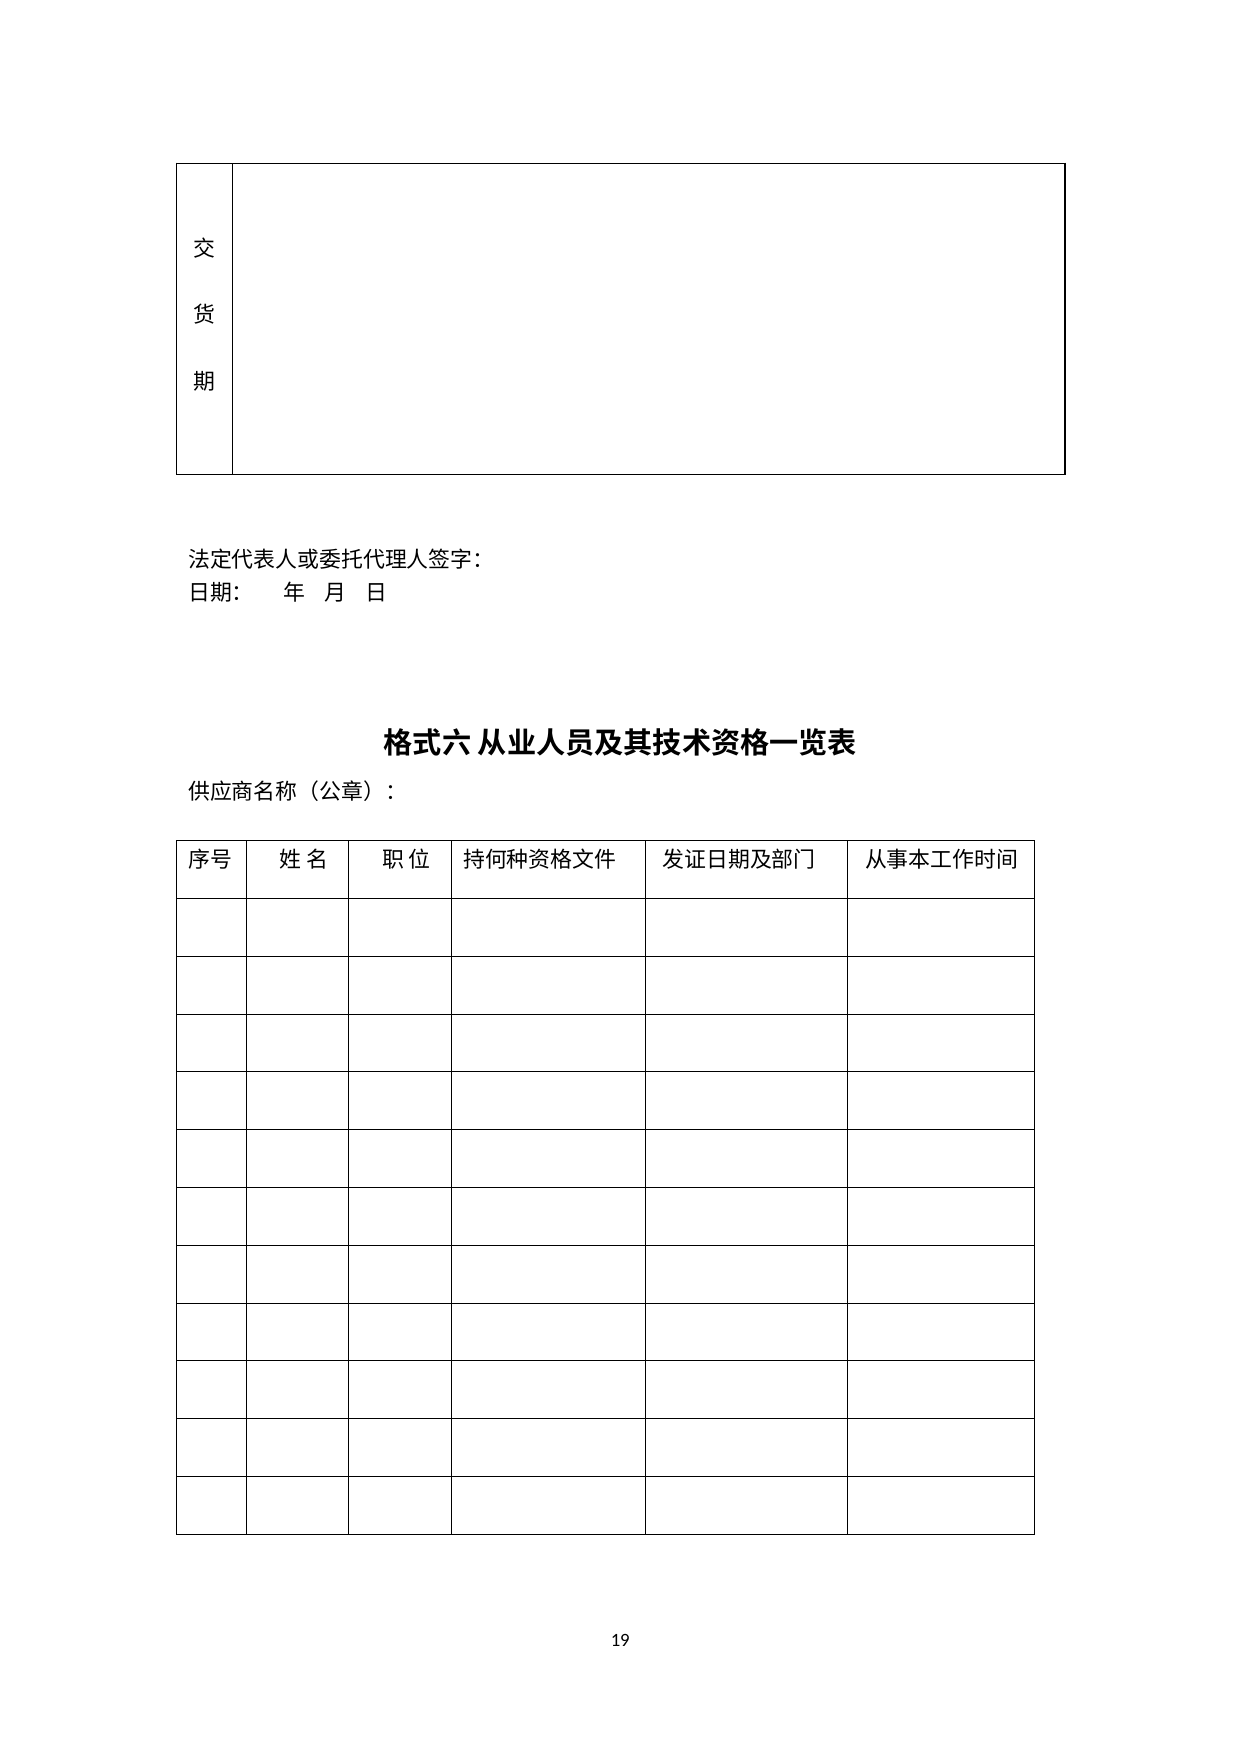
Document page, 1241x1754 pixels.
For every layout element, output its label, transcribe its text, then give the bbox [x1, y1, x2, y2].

table_cell [247, 1477, 348, 1534]
table_cell [233, 164, 1064, 473]
table_cell [177, 1419, 246, 1476]
table_cell [646, 1419, 847, 1476]
text 供应商名称（公章）： [188, 773, 1052, 807]
table_cell [247, 1130, 348, 1187]
table_cell [247, 1072, 348, 1129]
table_cell [349, 1188, 451, 1245]
table_cell [247, 957, 348, 1013]
table_cell [247, 1246, 348, 1302]
table_cell [349, 1246, 451, 1302]
table_cell [177, 1477, 246, 1534]
text 格式六 从业人员及其技术资格一览表 [188, 707, 1052, 773]
table_cell [646, 1188, 847, 1245]
table_cell [848, 1419, 1034, 1476]
table_cell [177, 1015, 246, 1071]
table_cell [848, 957, 1034, 1013]
table_cell [177, 1072, 246, 1129]
table_cell [646, 1477, 847, 1534]
table_cell [349, 1130, 451, 1187]
table_cell [848, 1015, 1034, 1071]
table_cell [646, 1072, 847, 1129]
table_cell [848, 1477, 1034, 1534]
table_cell [349, 1072, 451, 1129]
table_cell [247, 1188, 348, 1245]
table_cell [177, 1246, 246, 1302]
table_cell [848, 1361, 1034, 1418]
table_cell [452, 957, 645, 1013]
table_cell [177, 1361, 246, 1418]
table_cell [646, 1015, 847, 1071]
table_cell 交 货 期 [177, 164, 232, 473]
table_cell [452, 1304, 645, 1360]
table_header 持何种资格文件 [452, 841, 645, 898]
table_header 发证日期及部门 [646, 841, 847, 898]
table_cell [646, 899, 847, 956]
table_cell [452, 1015, 645, 1071]
table_cell [452, 1477, 645, 1534]
table_cell [848, 1130, 1034, 1187]
table_cell [646, 1246, 847, 1302]
table_cell [452, 1130, 645, 1187]
table_cell [646, 1130, 847, 1187]
table_cell [848, 1246, 1034, 1302]
table_cell [452, 1361, 645, 1418]
table_cell [452, 1419, 645, 1476]
table_cell [646, 957, 847, 1013]
text 日期： 年 月 日 [188, 574, 1052, 607]
table_cell [247, 1419, 348, 1476]
table_cell [177, 1304, 246, 1360]
table_cell [177, 957, 246, 1013]
table_cell [349, 1304, 451, 1360]
table_header 从事本工作时间 [848, 841, 1034, 898]
table_cell [452, 899, 645, 956]
table_cell [247, 1361, 348, 1418]
table_cell [349, 1419, 451, 1476]
table_cell [247, 1015, 348, 1071]
table_header 序号 [177, 841, 246, 898]
table_cell [646, 1304, 847, 1360]
table_cell [177, 1188, 246, 1245]
table_cell [646, 1361, 847, 1418]
table_cell [452, 1072, 645, 1129]
table_cell [247, 1304, 348, 1360]
table_cell [452, 1246, 645, 1302]
table_cell [848, 899, 1034, 956]
table_cell [848, 1072, 1034, 1129]
table_cell [349, 1361, 451, 1418]
table_cell [177, 899, 246, 956]
text 法定代表人或委托代理人签字： [188, 541, 1052, 574]
table_cell [349, 957, 451, 1013]
table_cell [349, 899, 451, 956]
table_header 职 位 [349, 841, 451, 898]
table_header 姓 名 [247, 841, 348, 898]
table_cell [848, 1304, 1034, 1360]
table_cell [349, 1477, 451, 1534]
table_cell [349, 1015, 451, 1071]
table_cell [848, 1188, 1034, 1245]
table_cell [247, 899, 348, 956]
table_cell [177, 1130, 246, 1187]
table_cell [452, 1188, 645, 1245]
